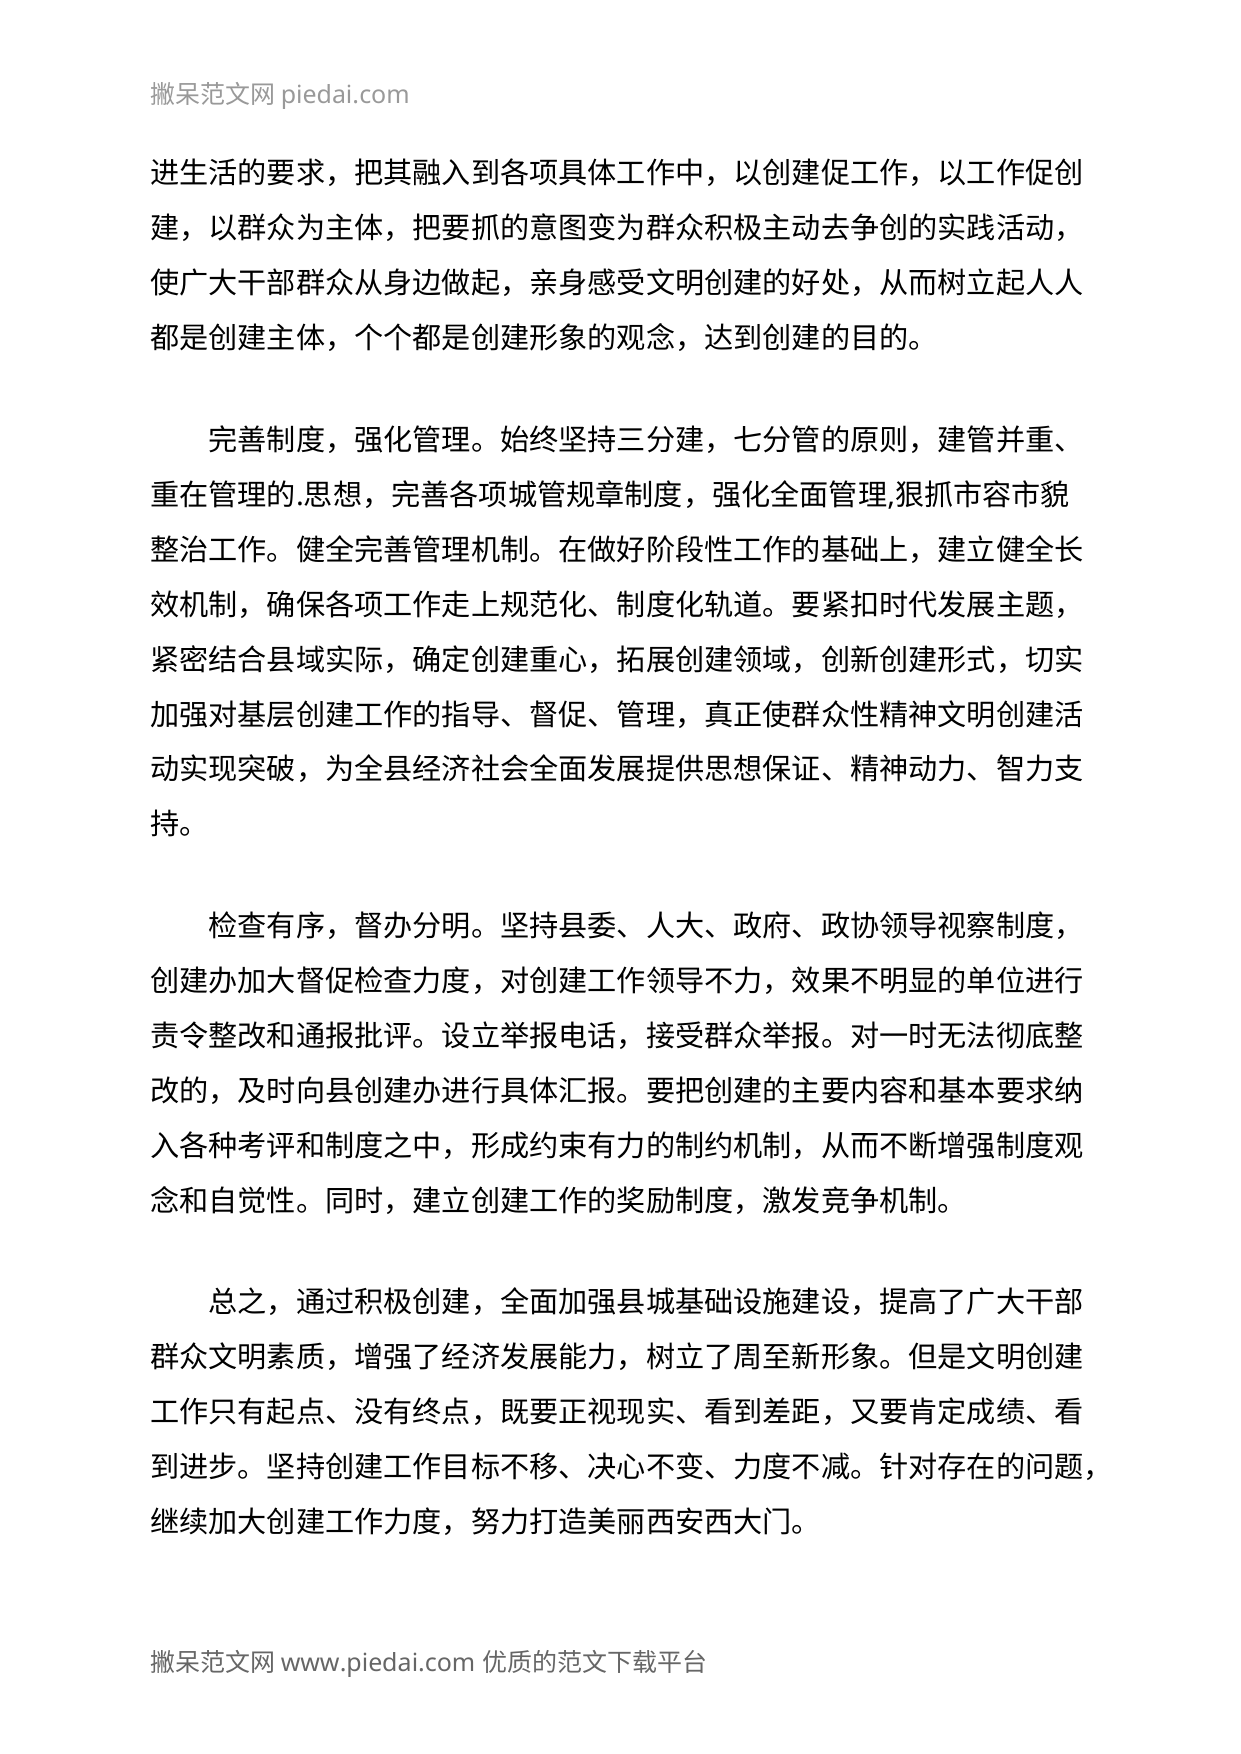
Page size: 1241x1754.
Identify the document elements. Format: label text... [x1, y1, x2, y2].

text 完善制度，强化管理。始终坚持三分建，七分管的原则，建管并重、重在管理的.思想，完善各项城管规章制度，强化全面管理,狠抓市容市貌整治工作。健全完善管理机制。在做好阶段性工作的基础上，建立健全长效机制，确保各项工作走上规范化、制度化轨道。要紧扣时代发展主题，紧密结合县域实际，确定创建重心，拓展创建领域，创新创建形式，切实加强对基层创建工作的指导、督促、管理，真正使群众性精神文明创建活动实现突破，为全县经济社会全面发展提供思想保证、精神动力、智力支持。 [150, 416, 1090, 843]
text 检查有序，督办分明。坚持县委、人大、政府、政协领导视察制度，创建办加大督促检查力度，对创建工作领导不力，效果不明显的单位进行责令整改和通报批评。设立举报电话，接受群众举报。对一时无法彻底整改的，及时向县创建办进行具体汇报。要把创建的主要内容和基本要求纳入各种考评和制度之中，形成约束有力的制约机制，从而不断增强制度观念和自觉性。同时，建立创建工作的奖励制度，激发竞争机制。 [150, 903, 1090, 1219]
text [150, 150, 1090, 357]
text 总之，通过积极创建，全面加强县城基础设施建设，提高了广大干部群众文明素质，增强了经济发展能力，树立了周至新形象。但是文明创建工作只有起点、没有终点，既要正视现实、看到差距，又要肯定成绩、看到进步。坚持创建工作目标不移、决心不变、力度不减。针对存在的问题，继续加大创建工作力度，努力打造美丽西安西大门。 [150, 1279, 1090, 1541]
